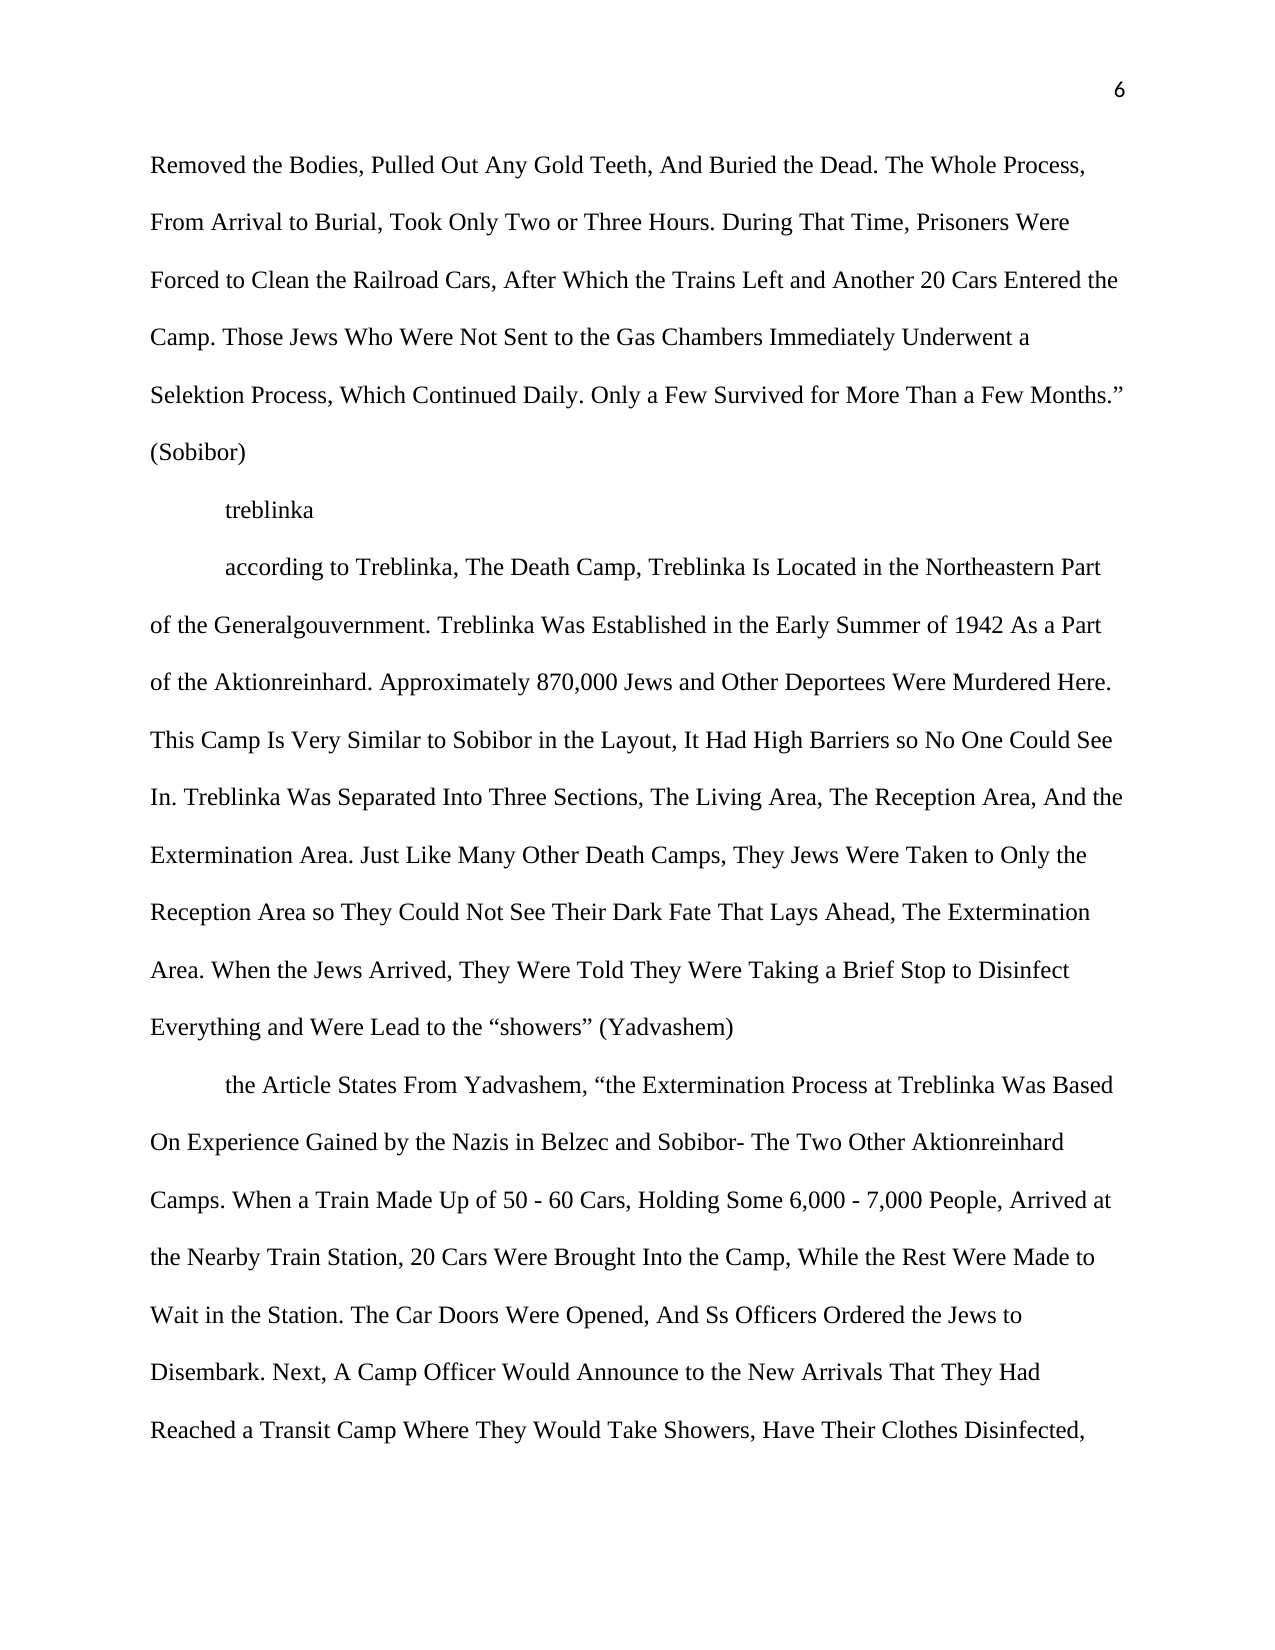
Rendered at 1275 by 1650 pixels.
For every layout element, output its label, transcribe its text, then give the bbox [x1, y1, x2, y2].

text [150, 1070, 1125, 1444]
text treblinka [150, 495, 1125, 524]
text according to Treblinka, The Death Camp, Treblinka Is Located in the Northeastern Part of the Generalgouvernment. Treblinka Was Established in the Early Summer of 1942 As a Part of the Aktionreinhard. Approximately 870,000 Jews and Other Deportees Were Murdered Here. This Camp Is Very Similar to Sobibor in the Layout, It Had High Barriers so No One Could See In. Treblinka Was Separated Into Three Sections, The Living Area, The Reception Area, And the Extermination Area. Just Like Many Other Death Camps, They Jews Were Taken to Only the Reception Area so They Could Not See Their Dark Fate That Lays Ahead, The Extermination Area. When the Jews Arrived, They Were Told They Were Taking a Brief Stop to Disinfect Everything and Were Lead to the “showers” (Yadvashem) [150, 552, 1125, 1041]
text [150, 150, 1125, 466]
